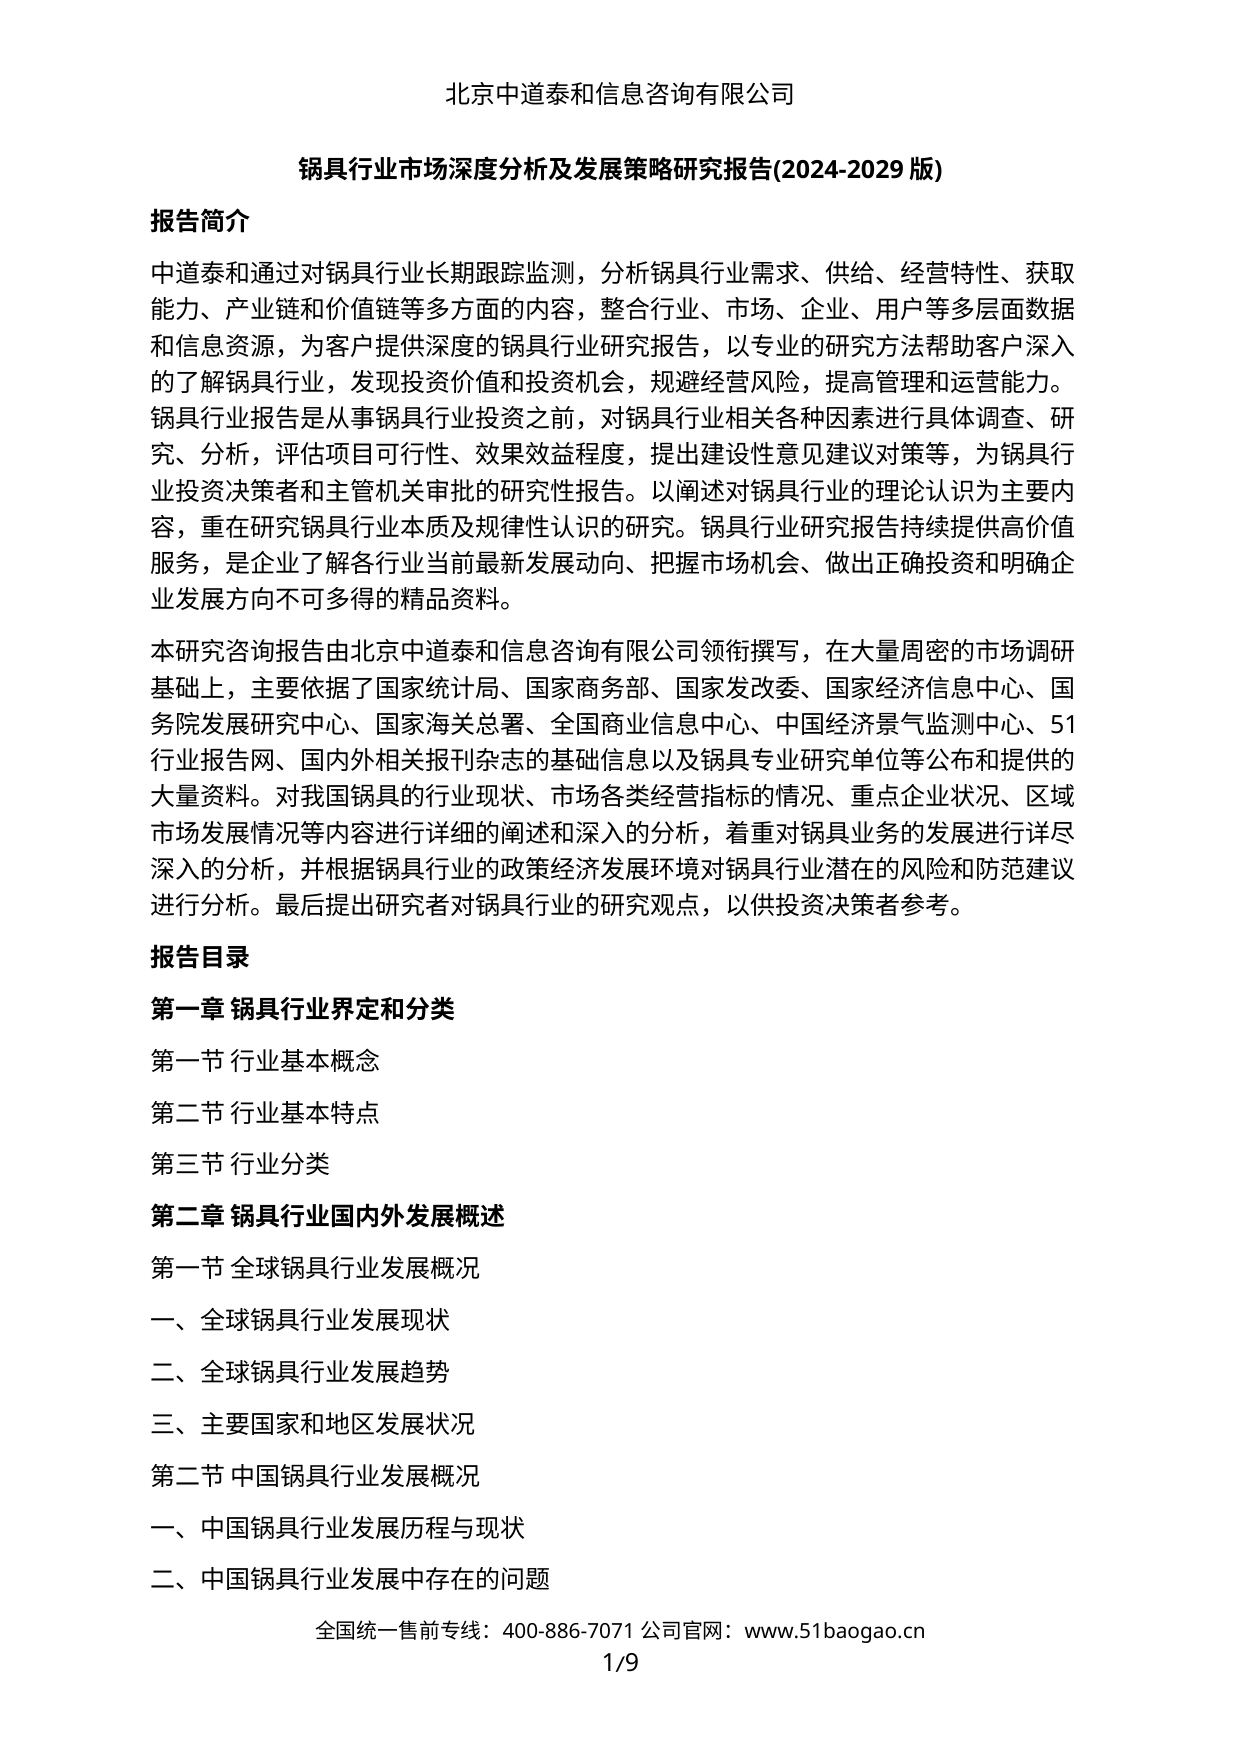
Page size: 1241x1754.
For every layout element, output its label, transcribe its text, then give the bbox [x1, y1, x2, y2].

text 第三节 行业分类 [150, 1145, 1090, 1181]
text 二、全球锅具行业发展趋势 [150, 1352, 1090, 1389]
text 第一节 全球锅具行业发展概况 [150, 1249, 1090, 1285]
text 第一节 行业基本概念 [150, 1041, 1090, 1077]
text 本研究咨询报告由北京中道泰和信息咨询有限公司领衔撰写，在大量周密的市场调研基础上，主要依据了国家统计局、国家商务部、国家发改委、国家经济信息中心、国务院发展研究中心、国家海关总署、全国商业信息中心、中国经济景气监测中心、51行业报告网、国内外相关报刊杂志的基础信息以及锅具专业研究单位等公布和提供的大量资料。对我国锅具的行业现状、市场各类经营指标的情况、重点企业状况、区域市场发展情况等内容进行详细的阐述和深入的分析，着重对锅具业务的发展进行详尽深入的分析，并根据锅具行业的政策经济发展环境对锅具行业潜在的风险和防范建议进行分析。最后提出研究者对锅具行业的研究观点，以供投资决策者参考。 [150, 632, 1090, 922]
text 报告目录 [150, 937, 1090, 974]
text 二、中国锅具行业发展中存在的问题 [150, 1560, 1090, 1596]
text 一、全球锅具行业发展现状 [150, 1301, 1090, 1337]
text 一、中国锅具行业发展历程与现状 [150, 1508, 1090, 1544]
text 第一章 锅具行业界定和分类 [150, 989, 1090, 1026]
text 报告简介 [150, 202, 1090, 238]
text 第二节 行业基本特点 [150, 1093, 1090, 1129]
text 三、主要国家和地区发展状况 [150, 1404, 1090, 1441]
text 第二节 中国锅具行业发展概况 [150, 1456, 1090, 1492]
text 锅具行业市场深度分析及发展策略研究报告(2024-2029版) [150, 150, 1090, 186]
text 中道泰和通过对锅具行业长期跟踪监测，分析锅具行业需求、供给、经营特性、获取能力、产业链和价值链等多方面的内容，整合行业、市场、企业、用户等多层面数据和信息资源，为客户提供深度的锅具行业研究报告，以专业的研究方法帮助客户深入的了解锅具行业，发现投资价值和投资机会，规避经营风险，提高管理和运营能力。锅具行业报告是从事锅具行业投资之前，对锅具行业相关各种因素进行具体调查、研究、分析，评估项目可行性、效果效益程度，提出建设性意见建议对策等，为锅具行业投资决策者和主管机关审批的研究性报告。以阐述对锅具行业的理论认识为主要内容，重在研究锅具行业本质及规律性认识的研究。锅具行业研究报告持续提供高价值服务，是企业了解各行业当前最新发展动向、把握市场机会、做出正确投资和明确企业发展方向不可多得的精品资料。 [150, 254, 1090, 616]
text 第二章 锅具行业国内外发展概述 [150, 1197, 1090, 1233]
